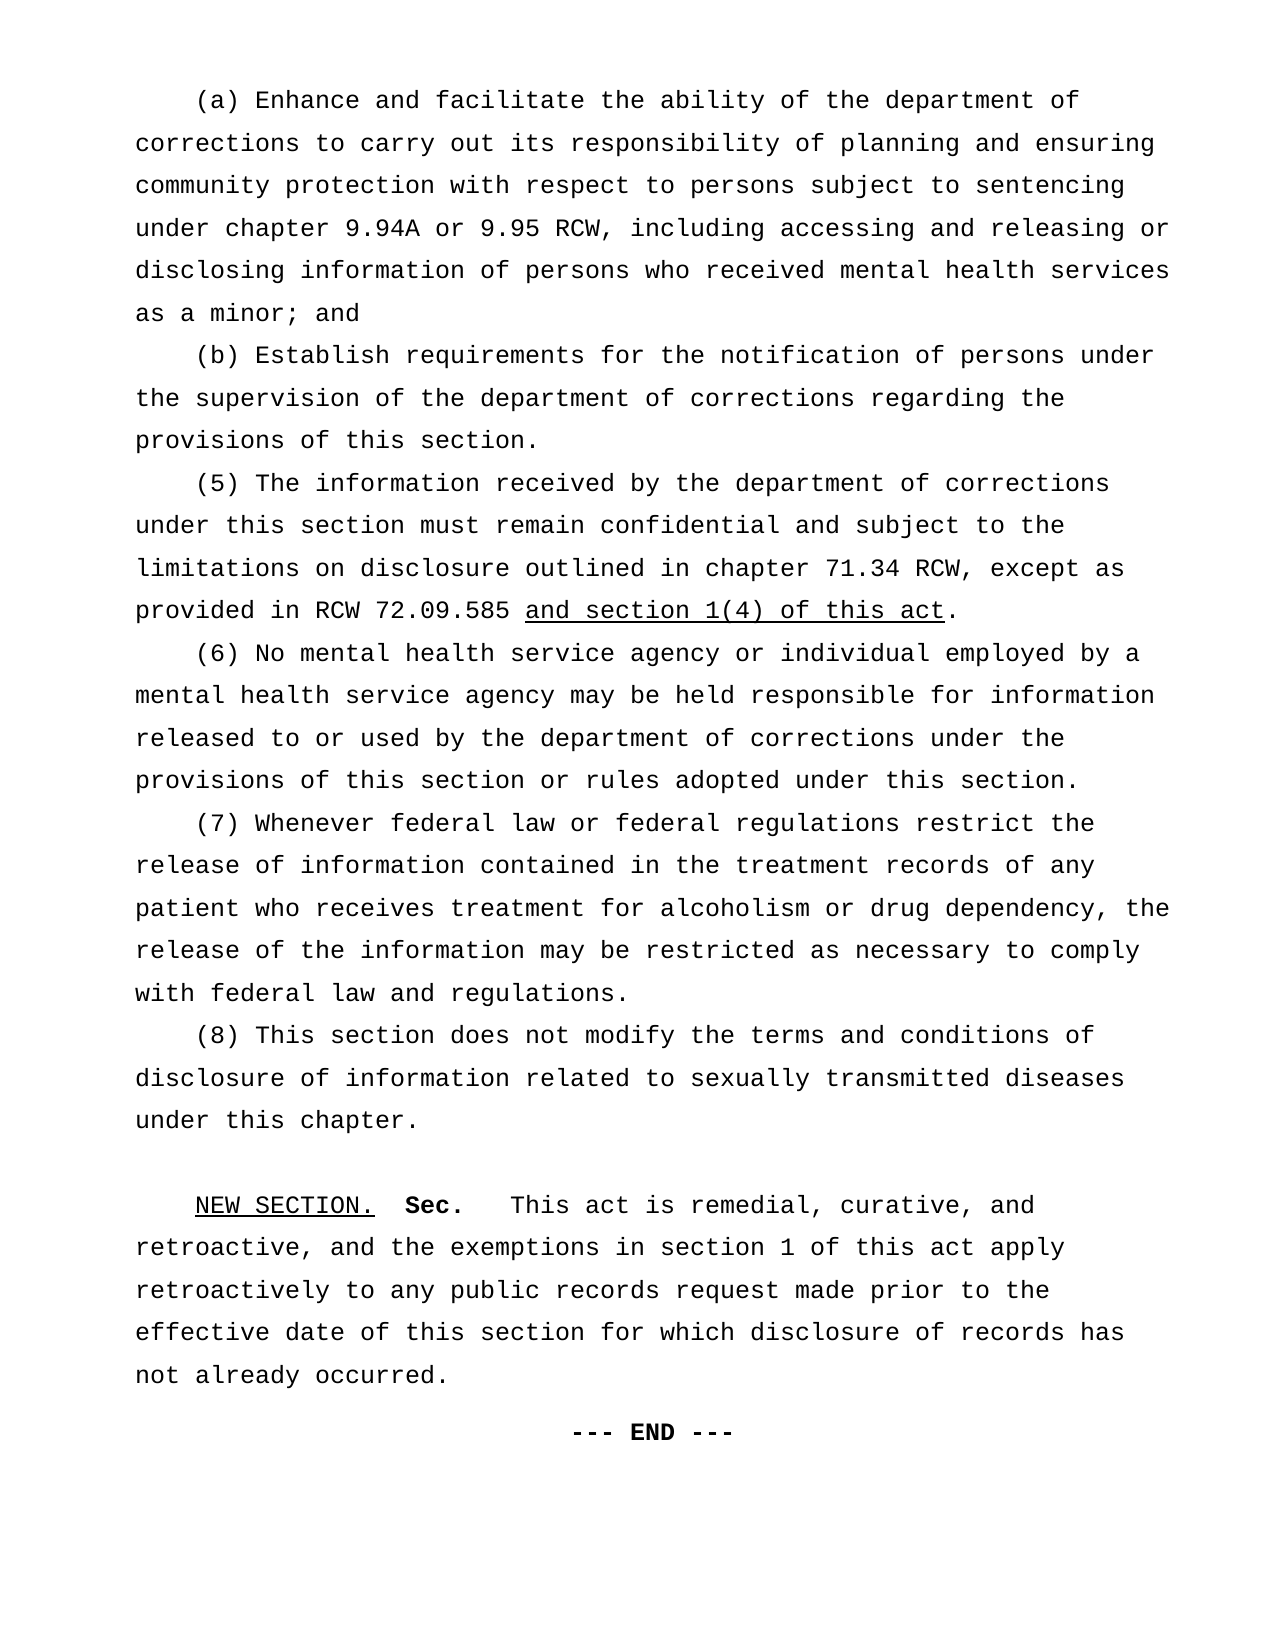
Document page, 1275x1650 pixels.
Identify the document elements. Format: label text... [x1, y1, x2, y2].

text (b) Establish requirements for the notification of persons under the supervision of the department of corrections regarding the provisions of this section. [135, 330, 1170, 457]
text NEW SECTION. Sec. This act is remedial, curative, and retroactive, and the exemptions in section 1 of this act apply retroactively to any public records request made prior to the effective date of this section for which disclosure of records has not already occurred. [135, 1179, 1170, 1392]
text (5) The information received by the department of corrections under this section must remain confidential and subject to the limitations on disclosure outlined in chapter 71.34 RCW, except as provided in RCW 72.09.585 and section 1(4) of this act. [135, 457, 1170, 627]
text (8) This section does not modify the terms and conditions of disclosure of information related to sexually transmitted diseases under this chapter. [135, 1010, 1170, 1137]
text (a) Enhance and facilitate the ability of the department of corrections to carry out its responsibility of planning and ensuring community protection with respect to persons subject to sentencing under chapter 9.94A or 9.95 RCW, including accessing and releasing or disclosing information of persons who received mental health services as a minor; and [135, 75, 1170, 330]
text (6) No mental health service agency or individual employed by a mental health service agency may be held responsible for information released to or used by the department of corrections under the provisions of this section or rules adopted under this section. [135, 627, 1170, 797]
text (7) Whenever federal law or federal regulations restrict the release of information contained in the treatment records of any patient who receives treatment for alcoholism or drug dependency, the release of the information may be restricted as necessary to comply with federal law and regulations. [135, 797, 1170, 1010]
text --- END --- [135, 1420, 1170, 1448]
